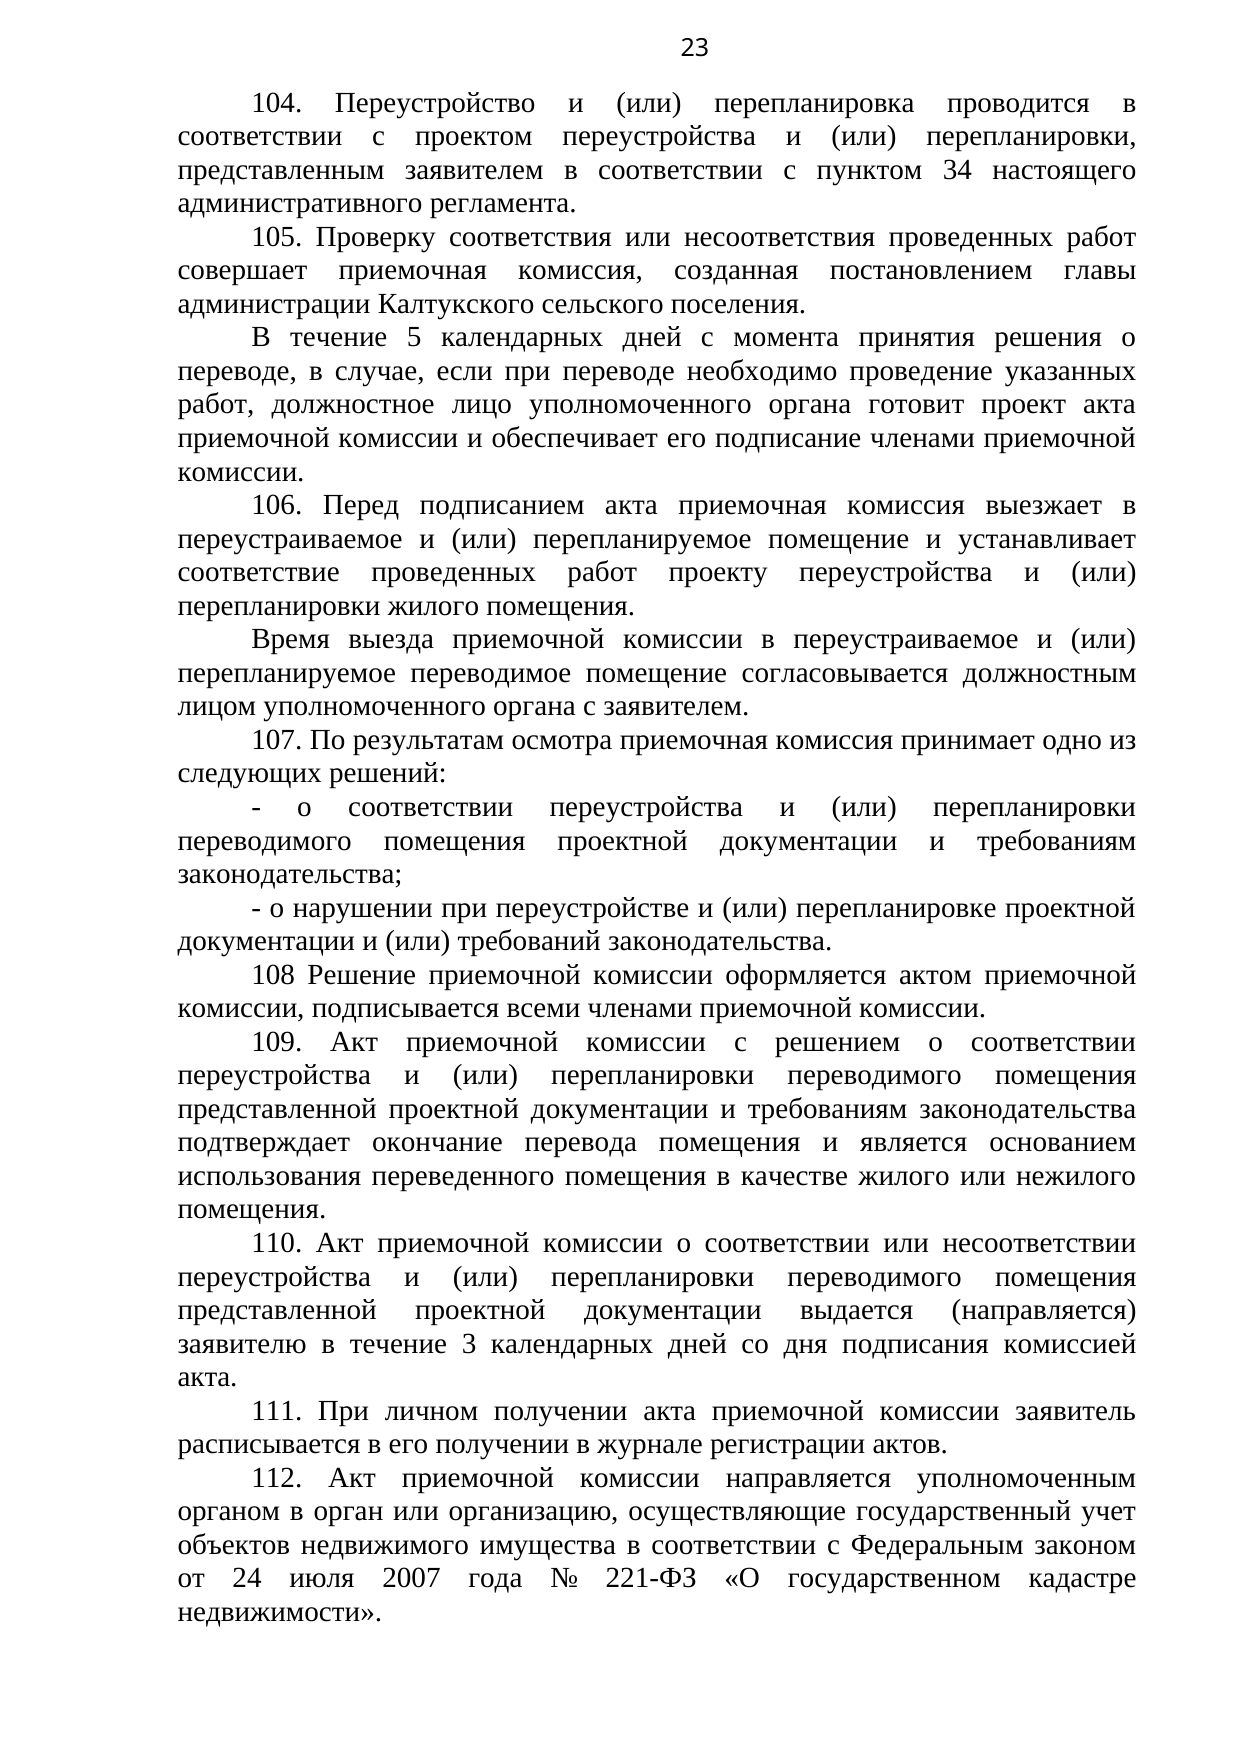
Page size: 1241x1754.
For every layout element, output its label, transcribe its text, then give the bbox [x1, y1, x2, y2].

text 107. По результатам осмотра приемочная комиссия принимает одно из следующих решений: [177, 722, 1137, 789]
text Время выезда приемочной комиссии в переустраиваемое и (или) перепланируемое переводимое помещение согласовывается должностным лицом уполномоченного органа с заявителем. [177, 621, 1137, 722]
text 109. Акт приемочной комиссии с решением о соответствии переустройства и (или) перепланировки переводимого помещения представленной проектной документации и требованиям законодательства подтверждает окончание перевода помещения и является основанием использования переведенного помещения в качестве жилого или нежилого помещения. [177, 1024, 1137, 1225]
text 111. При личном получении акта приемочной комиссии заявитель расписывается в его получении в журнале регистрации актов. [177, 1393, 1137, 1460]
text 110. Акт приемочной комиссии о соответствии или несоответствии переустройства и (или) перепланировки переводимого помещения представленной проектной документации выдается (направляется) заявителю в течение 3 календарных дней со дня подписания комиссией акта. [177, 1225, 1137, 1393]
text - о соответствии переустройства и (или) перепланировки переводимого помещения проектной документации и требованиям законодательства; [177, 789, 1137, 890]
text 106. Перед подписанием акта приемочная комиссия выезжает в переустраиваемое и (или) перепланируемое помещение и устанавливает соответствие проведенных работ проекту переустройства и (или) перепланировки жилого помещения. [177, 487, 1137, 621]
text 105. Проверку соответствия или несоответствия проведенных работ совершает приемочная комиссия, созданная постановлением главы администрации Калтукского сельского поселения. [177, 219, 1137, 319]
text 104. Переустройство и (или) перепланировка проводится в соответствии с проектом переустройства и (или) перепланировки, представленным заявителем в соответствии с пунктом 34 настоящего административного регламента. [177, 85, 1137, 219]
text 112. Акт приемочной комиссии направляется уполномоченным органом в орган или организацию, осуществляющие государственный учет объектов недвижимого имущества в соответствии с Федеральным законом от 24 июля 2007 года № 221-ФЗ «О государственном кадастре недвижимости». [177, 1460, 1137, 1628]
text В течение 5 календарных дней с момента принятия решения о переводе, в случае, если при переводе необходимо проведение указанных работ, должностное лицо уполномоченного органа готовит проект акта приемочной комиссии и обеспечивает его подписание членами приемочной комиссии. [177, 319, 1137, 487]
text - о нарушении при переустройстве и (или) перепланировке проектной документации и (или) требований законодательства. [177, 890, 1137, 957]
text 108 Решение приемочной комиссии оформляется актом приемочной комиссии, подписывается всеми членами приемочной комиссии. [177, 957, 1137, 1024]
